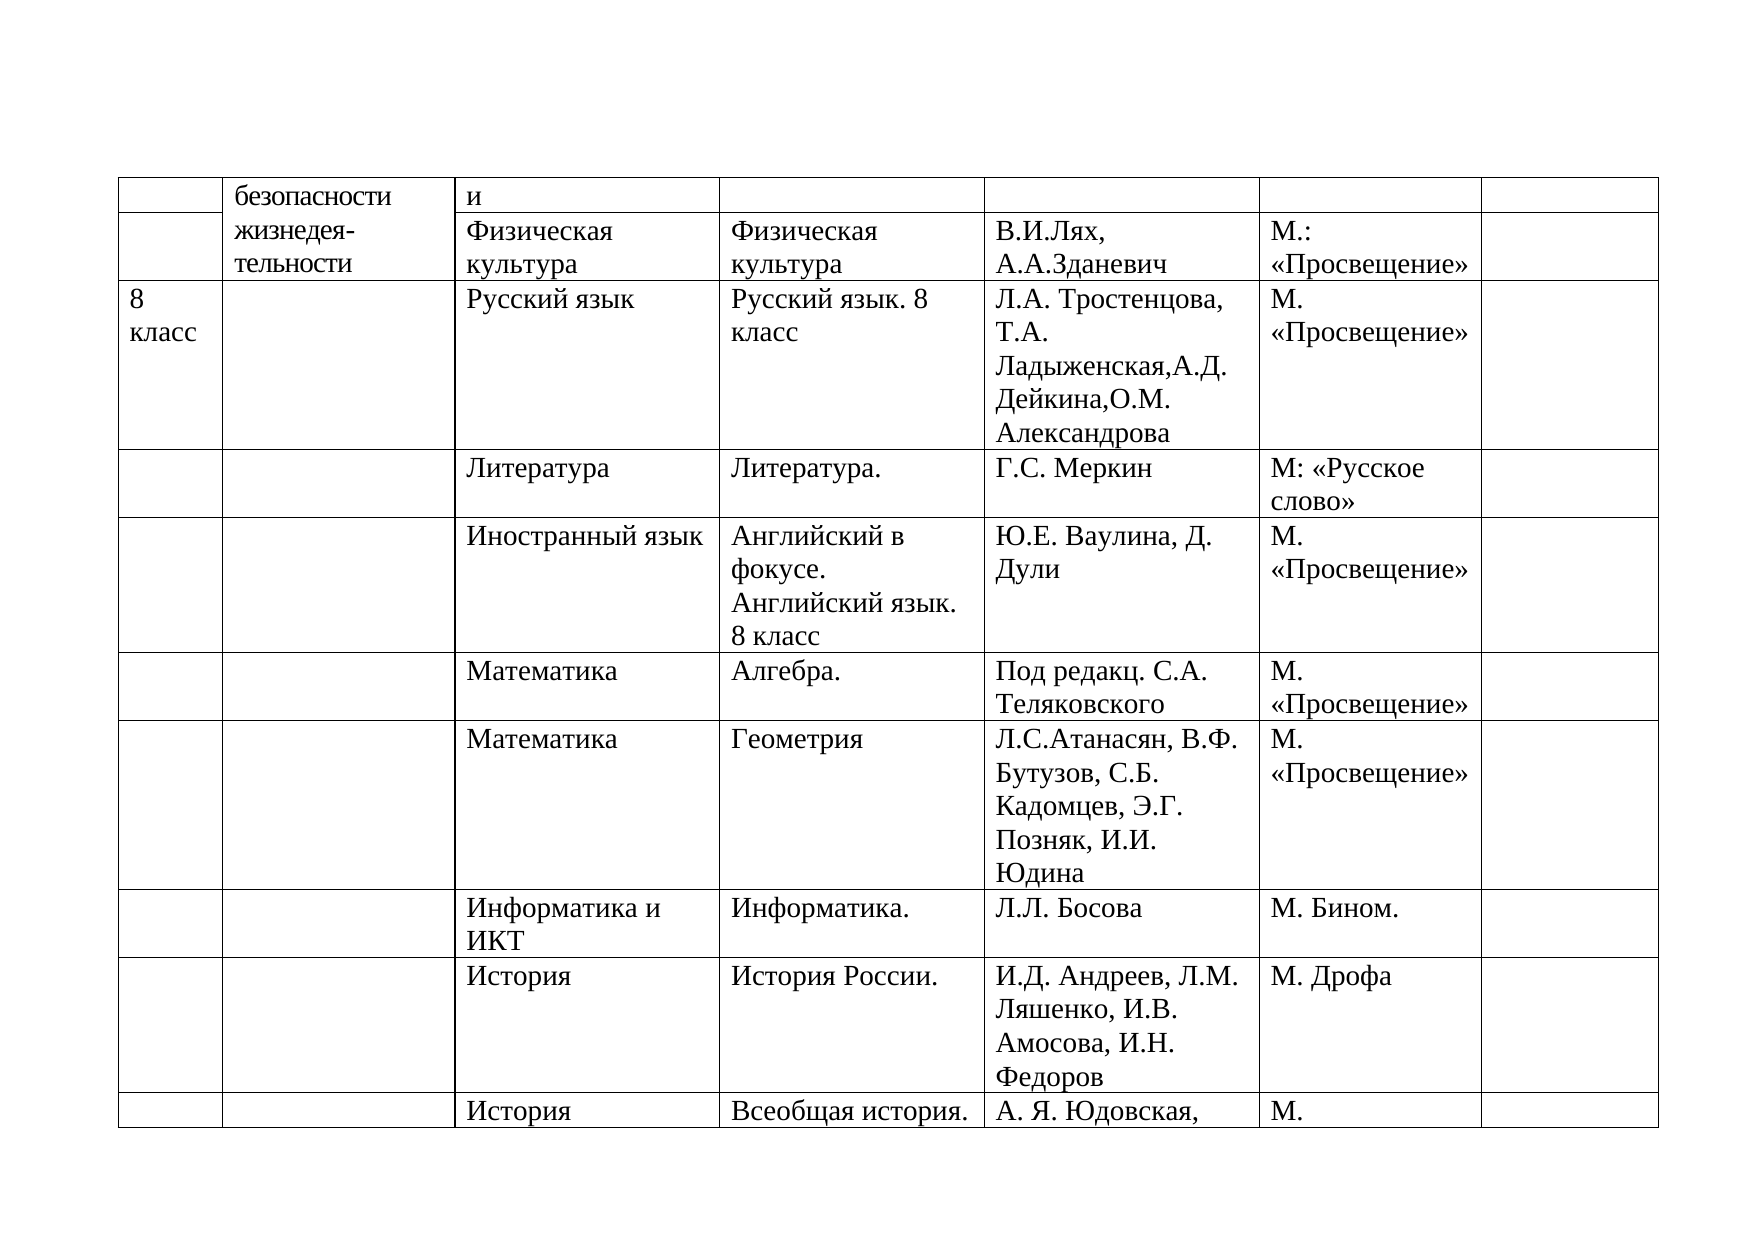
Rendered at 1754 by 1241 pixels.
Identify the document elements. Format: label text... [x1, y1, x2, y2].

table_cell 8 класс [119, 281, 222, 449]
table_cell [223, 958, 454, 1092]
table_cell И.Д. Андреев, Л.М. Ляшенко, И.В. Амосова, И.Н. Федоров [985, 958, 1259, 1092]
table_cell Л.С.Атанасян, В.Ф. Бутузов, С.Б. Кадомцев, Э.Г. Позняк, И.И. Юдина [985, 721, 1259, 889]
table_cell [1482, 178, 1658, 212]
table_cell [223, 281, 454, 449]
table_cell [1482, 958, 1658, 1092]
table_cell М: «Русское слово» [1260, 450, 1481, 517]
table_cell Информатика и ИКТ [456, 890, 719, 957]
table_cell [119, 178, 222, 212]
table_cell Ю.Е. Ваулина, Д. Дули [985, 518, 1259, 652]
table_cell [720, 178, 984, 212]
table_cell М. «Просвещение» [1260, 518, 1481, 652]
table_cell [223, 518, 454, 652]
table_cell [1482, 653, 1658, 720]
table_cell [1482, 518, 1658, 652]
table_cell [223, 178, 454, 280]
table_cell М.: «Просвещение» [1260, 213, 1481, 280]
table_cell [720, 1093, 984, 1127]
table_cell В.И.Лях, А.А.Зданевич [985, 213, 1259, 280]
table_cell История России. [720, 958, 984, 1092]
table_cell Г.С. Меркин [985, 450, 1259, 517]
table_cell История [456, 958, 719, 1092]
table_cell [223, 1093, 454, 1127]
table_cell Л.Л. Босова [985, 890, 1259, 957]
table_cell [223, 653, 454, 720]
table_cell [119, 518, 222, 652]
table_cell [223, 450, 454, 517]
table_cell [223, 890, 454, 957]
table_cell [1482, 721, 1658, 889]
table_cell [1482, 213, 1658, 280]
table_cell История [456, 1093, 719, 1127]
table_cell Физическая культура [456, 213, 719, 280]
table_cell М. «Просвещение» [1260, 721, 1481, 889]
table_cell [119, 450, 222, 517]
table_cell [456, 178, 719, 212]
table_cell Математика [456, 721, 719, 889]
table_cell [119, 1093, 222, 1127]
table_cell [223, 721, 454, 889]
table_cell [1482, 1093, 1658, 1127]
table_cell Русский язык [456, 281, 719, 449]
table_cell [119, 213, 222, 280]
table_cell Информатика. [720, 890, 984, 957]
table_cell Л.А. Тростенцова, Т.А. Ладыженская,А.Д. Дейкина,О.М. Александрова [985, 281, 1259, 449]
table_cell М. «Просвещение» [1260, 653, 1481, 720]
table_cell [119, 721, 222, 889]
table_cell Иностранный язык [456, 518, 719, 652]
table_cell [119, 890, 222, 957]
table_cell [985, 1093, 1259, 1127]
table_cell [985, 178, 1259, 212]
table_cell [1482, 890, 1658, 957]
table_cell Русский язык. 8 класс [720, 281, 984, 449]
table_cell [119, 653, 222, 720]
table_cell Алгебра. [720, 653, 984, 720]
table_cell Физическая культура [720, 213, 984, 280]
table_cell Математика [456, 653, 719, 720]
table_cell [1260, 178, 1481, 212]
table_cell Литература [456, 450, 719, 517]
table_cell Литература. [720, 450, 984, 517]
table_cell [1482, 450, 1658, 517]
table_cell М. «Просвещение» [1260, 1093, 1481, 1127]
table_cell М. Бином. [1260, 890, 1481, 957]
table_cell [1482, 281, 1658, 449]
table_cell Геометрия [720, 721, 984, 889]
table_cell М. Дрофа [1260, 958, 1481, 1092]
table_cell [119, 958, 222, 1092]
table_cell М. «Просвещение» [1260, 281, 1481, 449]
table_cell Под редакц. С.А. Теляковского [985, 653, 1259, 720]
table_cell Английский в фокусе. Английский язык. 8 класс [720, 518, 984, 652]
